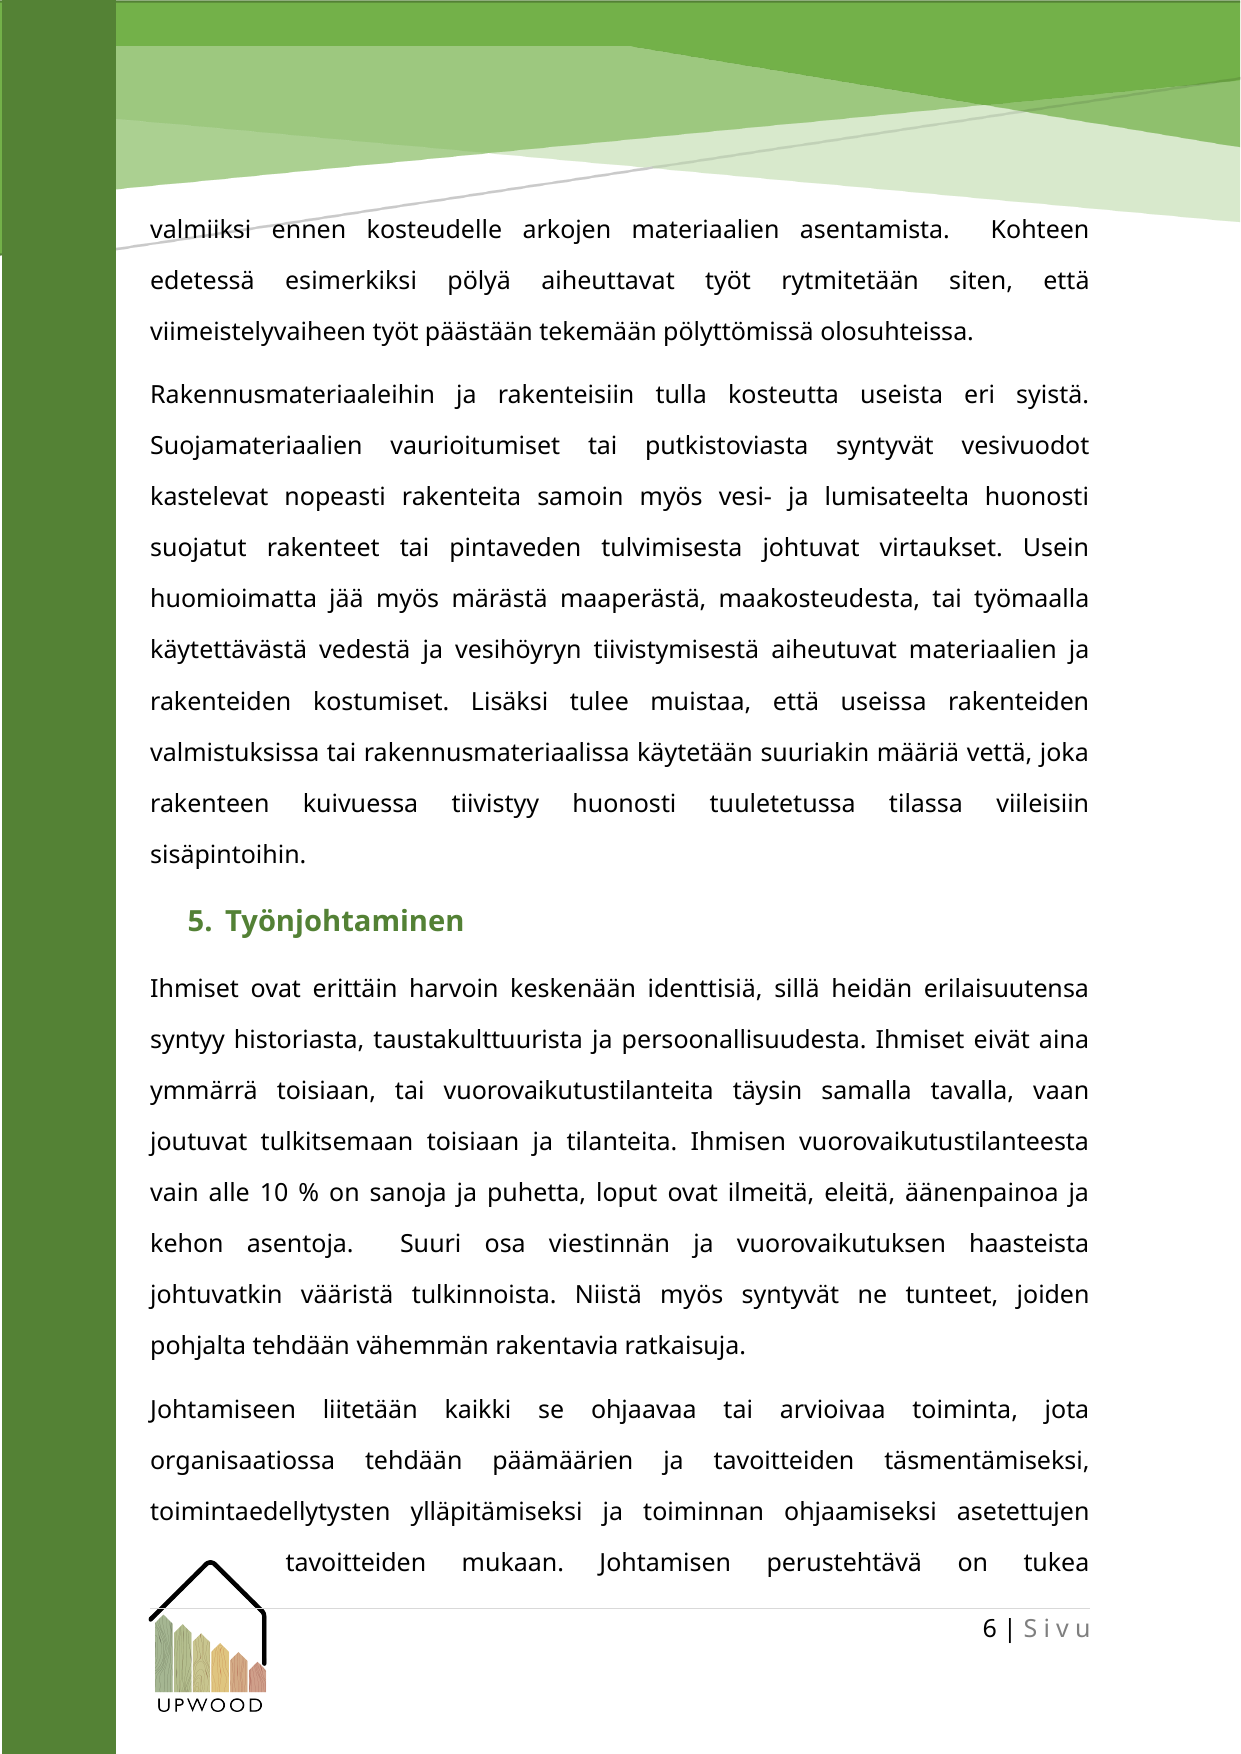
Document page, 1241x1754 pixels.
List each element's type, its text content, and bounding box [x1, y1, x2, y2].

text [150, 211, 1090, 347]
text Rakennusmateriaaleihin ja rakenteisiin tulla kosteutta useista eri syistä. Suojamateriaalien vaurioitumiset tai putkistoviasta syntyvät vesivuodot kastelevat nopeasti rakenteita samoin myös vesi- ja lumisateelta huonosti suojatut rakenteet tai pintaveden tulvimisesta johtuvat virtaukset. Usein huomioimatta jää myös märästä maaperästä, maakosteudesta, tai työmaalla käytettävästä vedestä ja vesihöyryn tiivistymisestä aiheutuvat materiaalien ja rakenteiden kostumiset. Lisäksi tulee muistaa, että useissa rakenteiden valmistuksissa tai rakennusmateriaalissa käytetään suuriakin määriä vettä, joka rakenteen kuivuessa tiivistyy huonosti tuuletetussa tilassa viileisiin sisäpintoihin. [150, 377, 1090, 870]
subtitle Työnjohtaminen [187, 900, 1090, 939]
text Ihmiset ovat erittäin harvoin keskenään identtisiä, sillä heidän erilaisuutensa syntyy historiasta, taustakulttuurista ja persoonallisuudesta. Ihmiset eivät aina ymmärrä toisiaan, tai vuorovaikutustilanteita täysin samalla tavalla, vaan joutuvat tulkitsemaan toisiaan ja tilanteita. Ihmisen vuorovaikutustilanteesta vain alle 10 % on sanoja ja puhetta, loput ovat ilmeitä, eleitä, äänenpainoa ja kehon asentoja. Suuri osa viestinnän ja vuorovaikutuksen haasteista johtuvatkin vääristä tulkinnoista. Niistä myös syntyvät ne tunteet, joiden pohjalta tehdään vähemmän rakentavia ratkaisuja. [150, 970, 1090, 1362]
picture [116, 46, 1241, 283]
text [150, 1391, 1090, 1578]
picture [148, 1560, 267, 1712]
